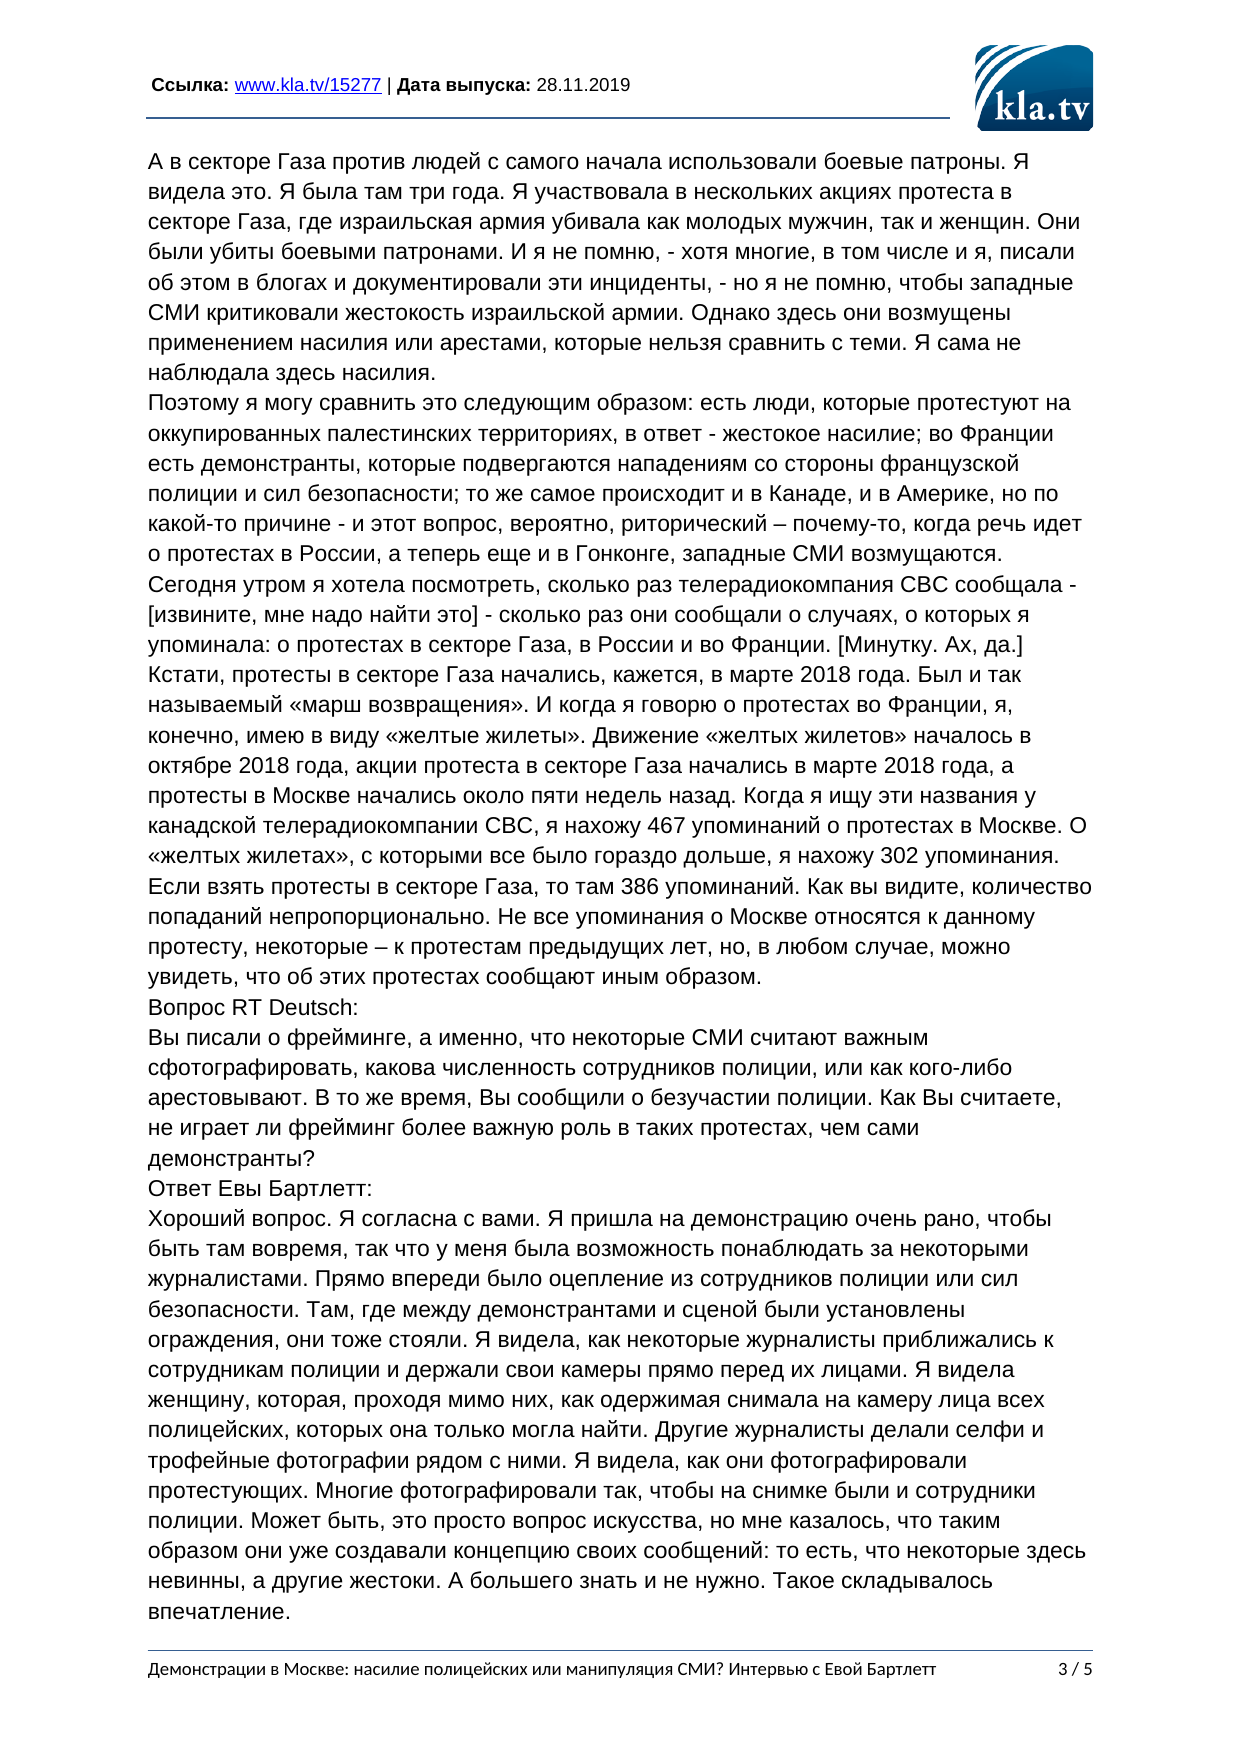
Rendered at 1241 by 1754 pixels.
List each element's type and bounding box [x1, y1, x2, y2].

text [148, 148, 1093, 1624]
